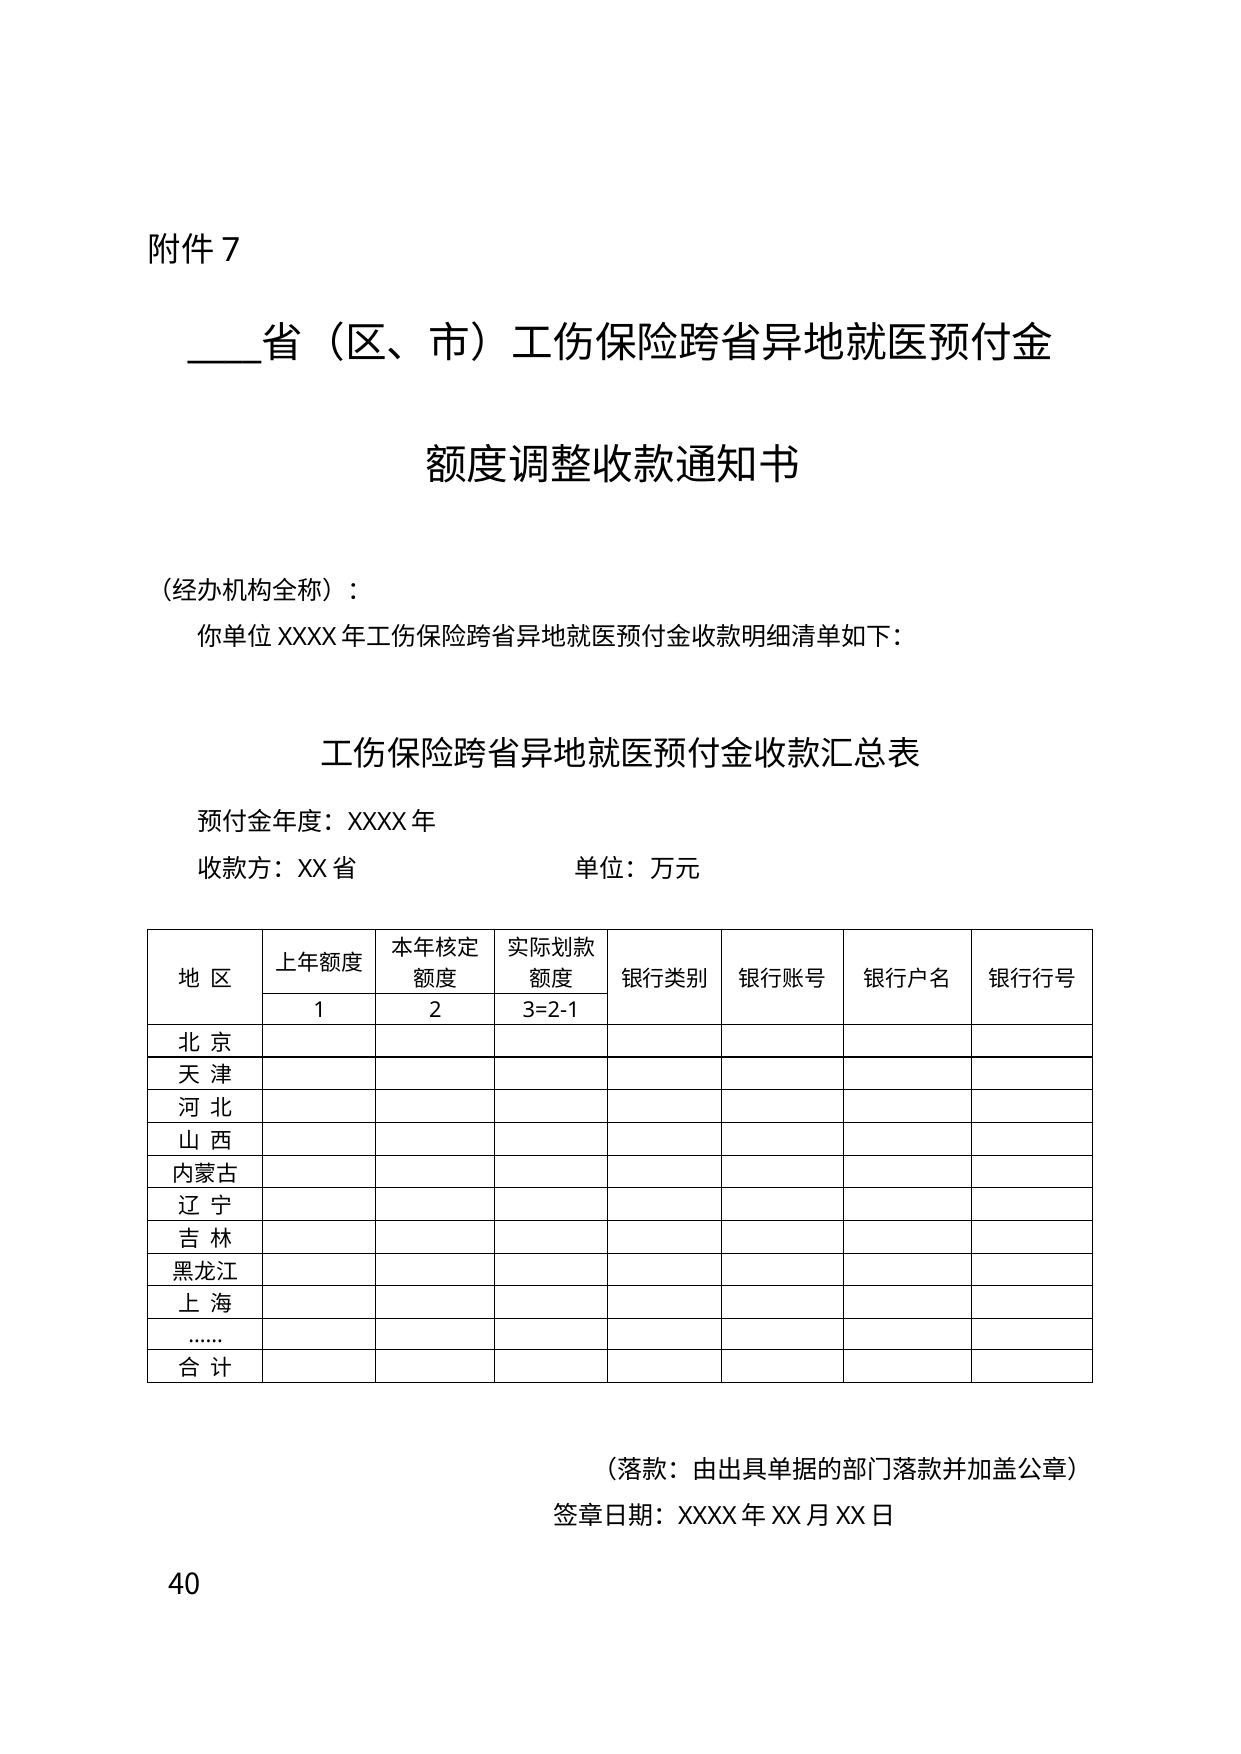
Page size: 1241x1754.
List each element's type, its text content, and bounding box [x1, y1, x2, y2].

table_cell [722, 1188, 843, 1220]
table_cell [844, 1350, 971, 1382]
table_cell [722, 1350, 843, 1382]
table_cell [972, 1319, 1092, 1349]
table_cell [722, 1123, 843, 1154]
table_cell [608, 1254, 721, 1285]
table_cell [844, 1319, 971, 1349]
table_cell [844, 1254, 971, 1285]
text 签章日期：XXXX年XX月XX日 [148, 1491, 1093, 1537]
table_cell [376, 1025, 494, 1056]
table_cell [495, 1123, 607, 1154]
table_cell 吉 林 [148, 1221, 262, 1253]
text 签章日期：XXXX年XX月XX日附件7 [148, 201, 1093, 294]
table_cell [263, 1123, 375, 1154]
table_cell [844, 1025, 971, 1056]
table_cell [722, 1254, 843, 1285]
table_cell [608, 1221, 721, 1253]
table_cell [972, 1286, 1092, 1318]
table_header 上年额度 [263, 930, 375, 993]
table_cell [376, 1286, 494, 1318]
table_cell [722, 1058, 843, 1089]
table_cell [844, 1058, 971, 1089]
table_cell [972, 1090, 1092, 1122]
table_cell [263, 1156, 375, 1187]
table_cell …… [148, 1319, 262, 1349]
text 额度调整收款通知书 [148, 415, 1077, 508]
table_cell [376, 1123, 494, 1154]
table_cell [608, 1123, 721, 1154]
table_cell [844, 1286, 971, 1318]
table_cell [495, 1350, 607, 1382]
table_cell [972, 1025, 1092, 1056]
table_cell [608, 1319, 721, 1349]
table_cell [495, 1319, 607, 1349]
table_cell [972, 1254, 1092, 1285]
table_cell [376, 1319, 494, 1349]
table_header 地 区 [148, 930, 262, 1024]
table_cell [263, 1058, 375, 1089]
text 你单位XXXX年工伤保险跨省异地就医预付金收款明细清单如下： [148, 612, 1093, 658]
text 预付金年度：XXXX年 [148, 797, 1093, 843]
table_header 银行账号 [722, 930, 843, 1024]
table_cell [263, 1319, 375, 1349]
table_cell [972, 1058, 1092, 1089]
table_header 银行行号 [972, 930, 1092, 1024]
table_cell 1 [263, 994, 375, 1024]
table_cell 黑龙江 [148, 1254, 262, 1285]
table_cell [722, 1221, 843, 1253]
table_cell [972, 1221, 1092, 1253]
text 工伤保险跨省异地就医预付金收款汇总表 [148, 704, 1093, 797]
table_cell 2 [376, 994, 494, 1024]
table_cell 天 津 [148, 1058, 262, 1089]
table_cell [972, 1123, 1092, 1154]
table_cell [722, 1319, 843, 1349]
table_cell [722, 1025, 843, 1056]
table_cell [608, 1350, 721, 1382]
table_cell [376, 1090, 494, 1122]
text （经办机构全称）： [148, 566, 1093, 612]
table_cell [495, 1156, 607, 1187]
table_cell [722, 1156, 843, 1187]
table_cell 3=2-1 [495, 994, 607, 1024]
table_cell [263, 1025, 375, 1056]
table_cell [608, 1156, 721, 1187]
text 收款方：XX省 单位：万元 [148, 843, 1093, 889]
text （落款：由出具单据的部门落款并加盖公章） [148, 1444, 1093, 1491]
table_cell [376, 1188, 494, 1220]
table_header 本年核定额度 [376, 930, 494, 993]
table_cell [263, 1221, 375, 1253]
table_cell [376, 1058, 494, 1089]
table_cell [844, 1090, 971, 1122]
table_cell [844, 1188, 971, 1220]
table_cell [608, 1025, 721, 1056]
table_cell [263, 1350, 375, 1382]
table_cell [376, 1221, 494, 1253]
table_cell [495, 1254, 607, 1285]
table_cell [495, 1058, 607, 1089]
table_cell 上 海 [148, 1286, 262, 1318]
table_header 银行户名 [844, 930, 971, 1024]
table_cell [263, 1188, 375, 1220]
table_cell [844, 1123, 971, 1154]
table_cell 内蒙古 [148, 1156, 262, 1187]
table_cell [722, 1286, 843, 1318]
table_cell [376, 1156, 494, 1187]
table_cell [263, 1090, 375, 1122]
text ____省（区、市）工伤保险跨省异地就医预付金 [148, 294, 1093, 386]
table_cell [263, 1286, 375, 1318]
table_cell [495, 1090, 607, 1122]
table_cell 合 计 [148, 1350, 262, 1382]
table_cell [972, 1188, 1092, 1220]
table_cell [376, 1350, 494, 1382]
table_cell 辽 宁 [148, 1188, 262, 1220]
table_cell [263, 1254, 375, 1285]
table_cell [844, 1221, 971, 1253]
table_cell 北 京 [148, 1025, 262, 1056]
table_cell [495, 1188, 607, 1220]
table_cell [972, 1156, 1092, 1187]
table_cell 河 北 [148, 1090, 262, 1122]
table_cell [608, 1058, 721, 1089]
table_cell [972, 1350, 1092, 1382]
table_cell [722, 1090, 843, 1122]
table_cell [495, 1286, 607, 1318]
table_header 实际划款额度 [495, 930, 607, 993]
table_cell [495, 1221, 607, 1253]
table_header 银行类别 [608, 930, 721, 1024]
table_cell 山 西 [148, 1123, 262, 1154]
table_cell [495, 1025, 607, 1056]
table_cell [608, 1090, 721, 1122]
table_cell [844, 1156, 971, 1187]
table_cell [376, 1254, 494, 1285]
table_cell [608, 1286, 721, 1318]
table_cell [608, 1188, 721, 1220]
